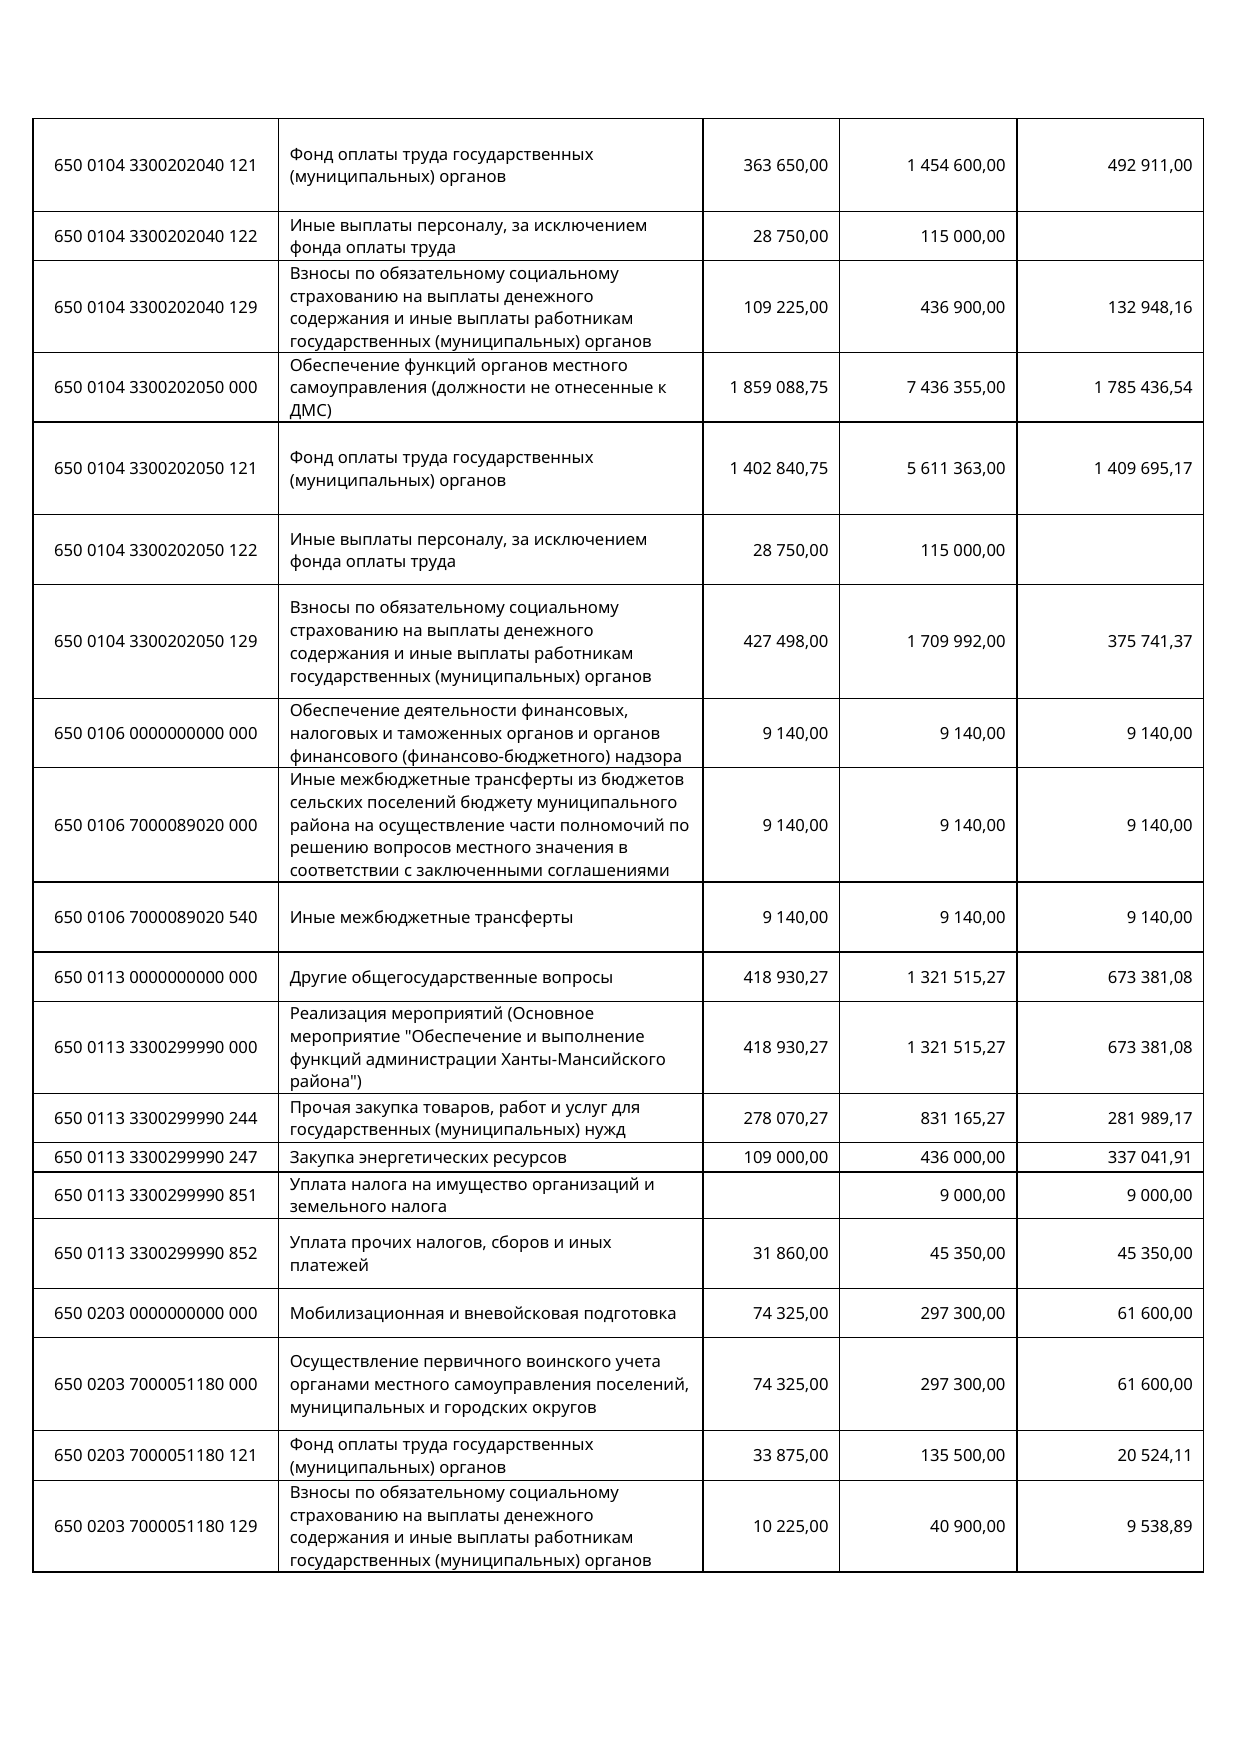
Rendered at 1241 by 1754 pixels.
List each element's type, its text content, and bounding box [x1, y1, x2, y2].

table_cell Взносы по обязательному социальному страхованию на выплаты денежного содержания и иные выплаты работникам государственных (муниципальных) органов [279, 585, 702, 698]
table_cell 74 325,00 [704, 1289, 839, 1337]
table_cell 418 930,27 [704, 953, 839, 1001]
table_cell [1018, 212, 1203, 260]
table_cell 1 321 515,27 [840, 953, 1016, 1001]
table_cell 109 000,00 [704, 1143, 839, 1171]
table_cell 1 321 515,27 [840, 1002, 1016, 1093]
table_cell 650 0104 3300202050 000 [34, 353, 278, 421]
table_cell 650 0113 3300299990 000 [34, 1002, 278, 1093]
table_cell 45 350,00 [840, 1219, 1016, 1288]
table_cell 74 325,00 [704, 1338, 839, 1430]
table_cell 9 140,00 [1018, 768, 1203, 881]
table_cell Уплата прочих налогов, сборов и иных платежей [279, 1219, 702, 1288]
table_cell Обеспечение деятельности финансовых, налоговых и таможенных органов и органов финансового (финансово-бюджетного) надзора [279, 699, 702, 767]
table_cell 9 140,00 [704, 699, 839, 767]
table_cell 40 900,00 [840, 1481, 1016, 1571]
table_cell Фонд оплаты труда государственных (муниципальных) органов [279, 423, 702, 514]
table_cell 115 000,00 [840, 515, 1016, 584]
table_cell 61 600,00 [1018, 1289, 1203, 1337]
table_cell 9 140,00 [1018, 699, 1203, 767]
table_cell 115 000,00 [840, 212, 1016, 260]
table_cell Иные выплаты персоналу, за исключением фонда оплаты труда [279, 515, 702, 584]
table_cell Прочая закупка товаров, работ и услуг для государственных (муниципальных) нужд [279, 1094, 702, 1142]
table_cell 650 0203 7000051180 129 [34, 1481, 278, 1571]
table_cell 650 0113 0000000000 000 [34, 953, 278, 1001]
table_cell 132 948,16 [1018, 261, 1203, 352]
table_cell 9 140,00 [840, 883, 1016, 951]
table_cell 650 0106 0000000000 000 [34, 699, 278, 767]
table_cell 650 0104 3300202040 121 [34, 119, 278, 211]
table_cell Иные межбюджетные трансферты [279, 883, 702, 951]
table_cell 61 600,00 [1018, 1338, 1203, 1430]
table_cell 5 611 363,00 [840, 423, 1016, 514]
table_cell 1 454 600,00 [840, 119, 1016, 211]
table_cell 375 741,37 [1018, 585, 1203, 698]
table_cell 673 381,08 [1018, 1002, 1203, 1093]
table_cell 135 500,00 [840, 1431, 1016, 1479]
table_cell 9 140,00 [1018, 883, 1203, 951]
table_cell Уплата налога на имущество организаций и земельного налога [279, 1173, 702, 1218]
table_cell 1 402 840,75 [704, 423, 839, 514]
table_cell Иные выплаты персоналу, за исключением фонда оплаты труда [279, 212, 702, 260]
table_cell Иные межбюджетные трансферты из бюджетов сельских поселений бюджету муниципального района на осуществление части полномочий по решению вопросов местного значения в соответствии с заключенными соглашениями [279, 768, 702, 881]
table_cell 650 0104 3300202040 122 [34, 212, 278, 260]
table_cell Осуществление первичного воинского учета органами местного самоуправления поселений, муниципальных и городских округов [279, 1338, 702, 1430]
table_cell Фонд оплаты труда государственных (муниципальных) органов [279, 119, 702, 211]
table_cell 1 859 088,75 [704, 353, 839, 421]
table_cell 831 165,27 [840, 1094, 1016, 1142]
table_cell 28 750,00 [704, 212, 839, 260]
table_cell 650 0113 3300299990 247 [34, 1143, 278, 1171]
table_cell 650 0104 3300202040 129 [34, 261, 278, 352]
table_cell 9 140,00 [704, 883, 839, 951]
table_cell 673 381,08 [1018, 953, 1203, 1001]
table_cell 297 300,00 [840, 1289, 1016, 1337]
table_cell Реализация мероприятий (Основное мероприятие "Обеспечение и выполнение функций администрации Ханты-Мансийского района") [279, 1002, 702, 1093]
table_cell 45 350,00 [1018, 1219, 1203, 1288]
table_cell 418 930,27 [704, 1002, 839, 1093]
table_cell [704, 1173, 839, 1218]
table_cell 31 860,00 [704, 1219, 839, 1288]
table_cell Мобилизационная и вневойсковая подготовка [279, 1289, 702, 1337]
table_cell 650 0104 3300202050 121 [34, 423, 278, 514]
table_cell Обеспечение функций органов местного самоуправления (должности не отнесенные к ДМС) [279, 353, 702, 421]
table_cell Взносы по обязательному социальному страхованию на выплаты денежного содержания и иные выплаты работникам государственных (муниципальных) органов [279, 261, 702, 352]
table_cell 1 409 695,17 [1018, 423, 1203, 514]
table_cell 650 0203 0000000000 000 [34, 1289, 278, 1337]
table_cell 650 0104 3300202050 129 [34, 585, 278, 698]
table_cell 109 225,00 [704, 261, 839, 352]
table_cell Другие общегосударственные вопросы [279, 953, 702, 1001]
table_cell 9 140,00 [840, 768, 1016, 881]
table_cell 650 0113 3300299990 851 [34, 1173, 278, 1218]
table_cell 278 070,27 [704, 1094, 839, 1142]
table_cell 363 650,00 [704, 119, 839, 211]
table_cell 10 225,00 [704, 1481, 839, 1571]
table_cell 650 0104 3300202050 122 [34, 515, 278, 584]
table_cell 9 538,89 [1018, 1481, 1203, 1571]
table_cell 650 0106 7000089020 540 [34, 883, 278, 951]
table_cell Закупка энергетических ресурсов [279, 1143, 702, 1171]
table_cell 9 000,00 [1018, 1173, 1203, 1218]
table_cell 297 300,00 [840, 1338, 1016, 1430]
table_cell 650 0113 3300299990 244 [34, 1094, 278, 1142]
table_cell 33 875,00 [704, 1431, 839, 1479]
table_cell 20 524,11 [1018, 1431, 1203, 1479]
table_cell [1018, 515, 1203, 584]
table_cell 337 041,91 [1018, 1143, 1203, 1171]
table_cell 427 498,00 [704, 585, 839, 698]
table_cell 1 785 436,54 [1018, 353, 1203, 421]
table_cell Взносы по обязательному социальному страхованию на выплаты денежного содержания и иные выплаты работникам государственных (муниципальных) органов [279, 1481, 702, 1571]
table_cell 7 436 355,00 [840, 353, 1016, 421]
table_cell 281 989,17 [1018, 1094, 1203, 1142]
table_cell 9 140,00 [840, 699, 1016, 767]
table_cell 9 140,00 [704, 768, 839, 881]
table_cell 28 750,00 [704, 515, 839, 584]
table_cell 650 0113 3300299990 852 [34, 1219, 278, 1288]
table_cell 492 911,00 [1018, 119, 1203, 211]
table_cell 650 0106 7000089020 000 [34, 768, 278, 881]
table_cell 9 000,00 [840, 1173, 1016, 1218]
table_cell 650 0203 7000051180 121 [34, 1431, 278, 1479]
table_cell Фонд оплаты труда государственных (муниципальных) органов [279, 1431, 702, 1479]
table_cell 1 709 992,00 [840, 585, 1016, 698]
table_cell 436 900,00 [840, 261, 1016, 352]
table_cell 650 0203 7000051180 000 [34, 1338, 278, 1430]
table_cell 436 000,00 [840, 1143, 1016, 1171]
